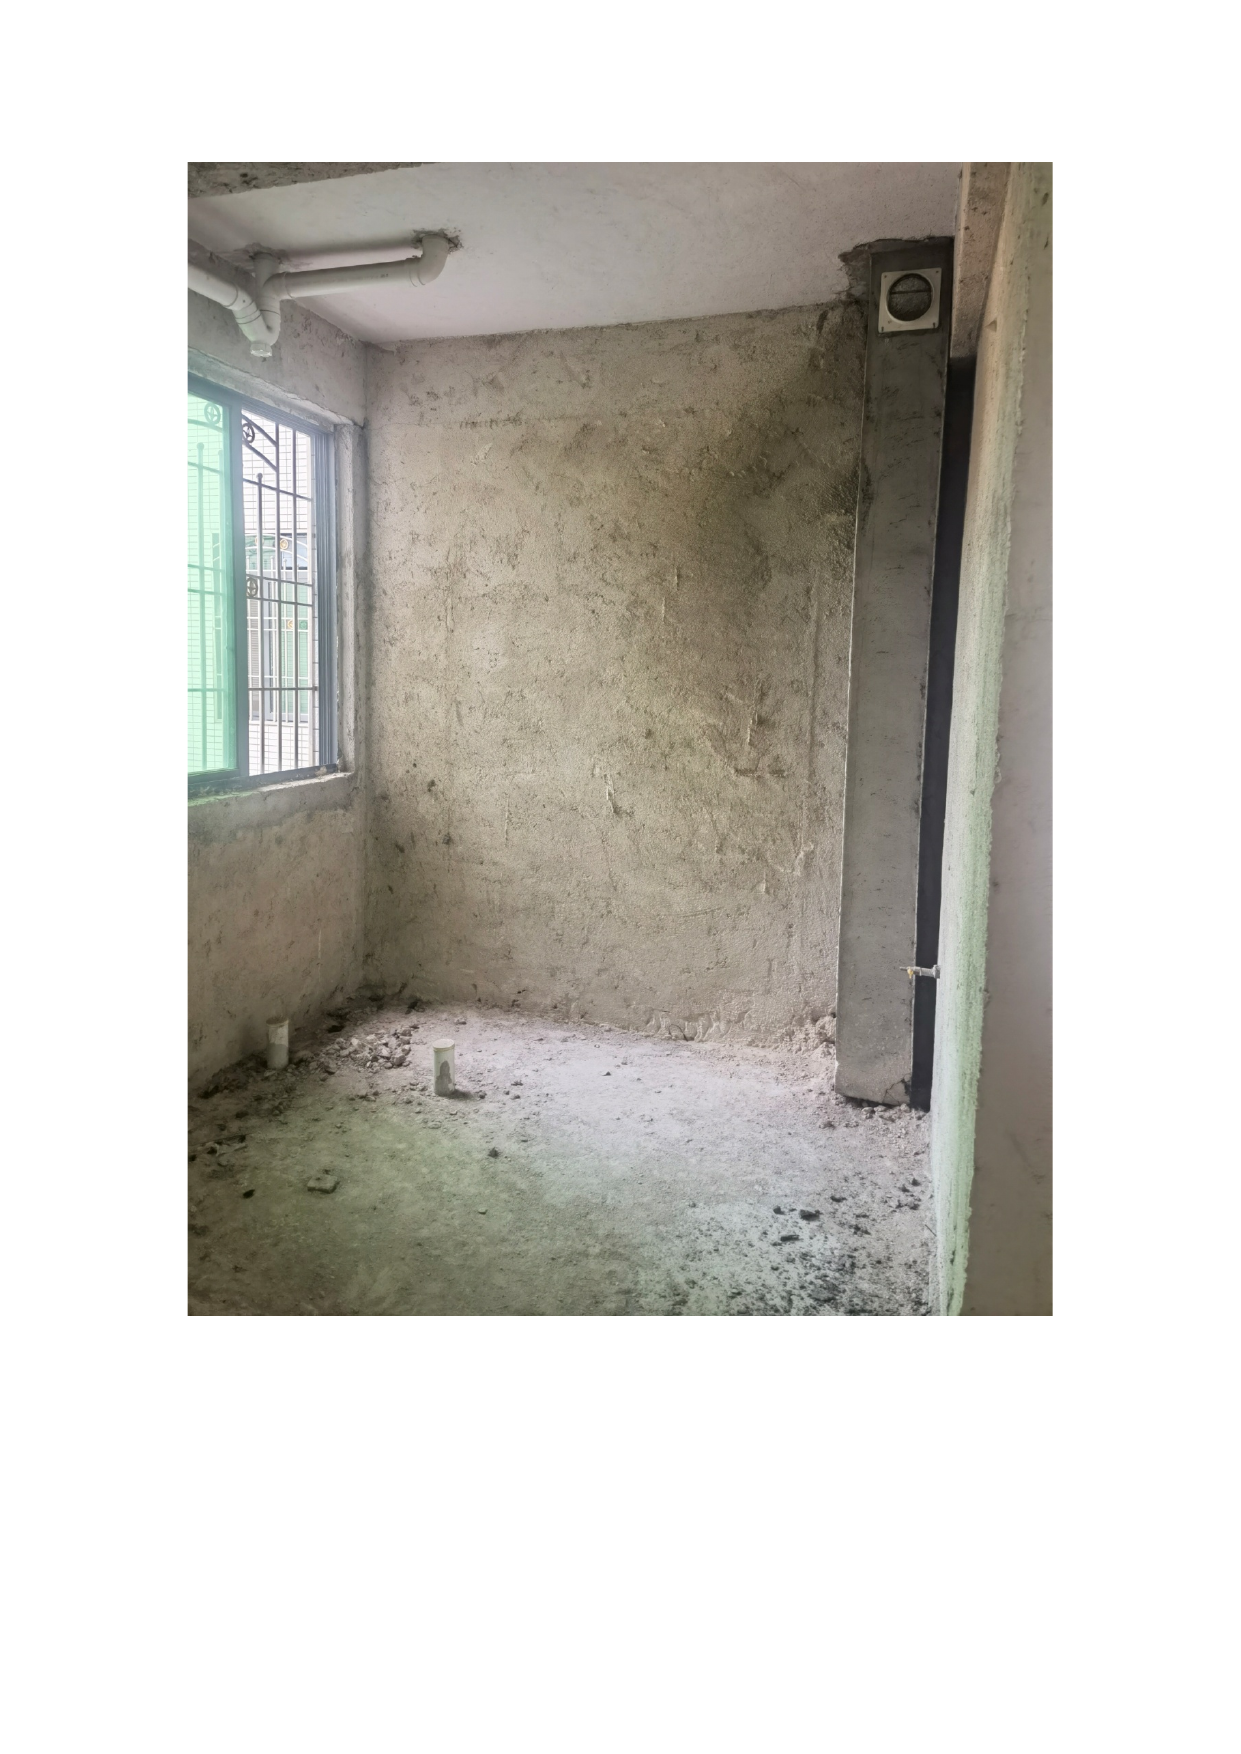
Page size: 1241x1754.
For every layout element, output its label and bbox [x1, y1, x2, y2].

picture [187, 162, 1053, 1316]
